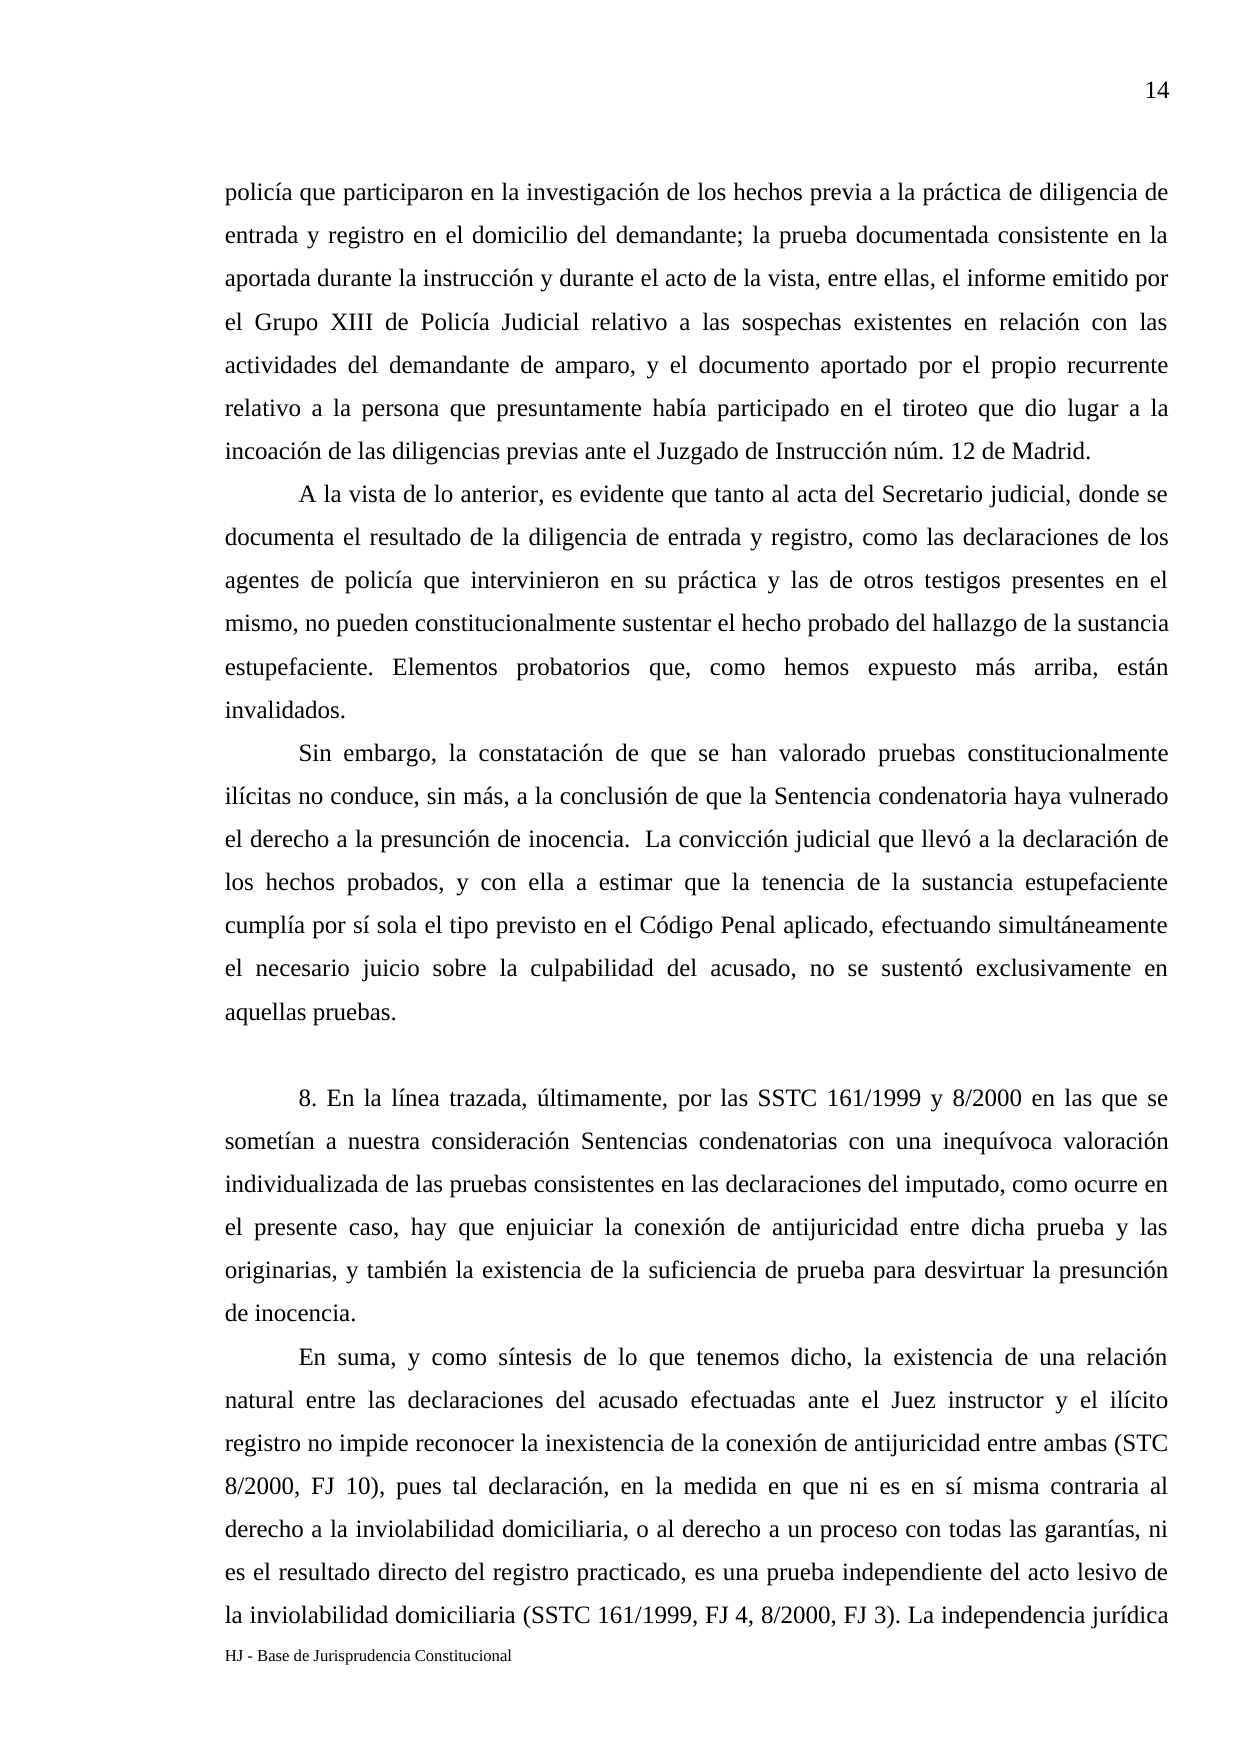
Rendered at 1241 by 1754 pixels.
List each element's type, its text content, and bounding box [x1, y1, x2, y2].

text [224, 1342, 1169, 1629]
text A la vista de lo anterior, es evidente que tanto al acta del Secretario judicial, donde se documenta el resultado de la diligencia de entrada y registro, como las declaraciones de los agentes de policía que intervinieron en su práctica y las de otros testigos presentes en el mismo, no pueden constitucionalmente sustentar el hecho probado del hallazgo de la sustancia estupefaciente. Elementos probatorios que, como hemos expuesto más arriba, están invalidados. [224, 479, 1169, 723]
text Sin embargo, la constatación de que se han valorado pruebas constitucionalmente ilícitas no conduce, sin más, a la conclusión de que la Sentencia condenatoria haya vulnerado el derecho a la presunción de inocencia. La convicción judicial que llevó a la declaración de los hechos probados, y con ella a estimar que la tenencia de la sustancia estupefaciente cumplía por sí sola el tipo previsto en el Código Penal aplicado, efectuando simultáneamente el necesario juicio sobre la culpabilidad del acusado, no se sustentó exclusivamente en aquellas pruebas. [224, 738, 1169, 1025]
text 8. En la línea trazada, últimamente, por las SSTC 161/1999 y 8/2000 en las que se sometían a nuestra consideración Sentencias condenatorias con una inequívoca valoración individualizada de las pruebas consistentes en las declaraciones del imputado, como ocurre en el presente caso, hay que enjuiciar la conexión de antijuricidad entre dicha prueba y las originarias, y también la existencia de la suficiencia de prueba para desvirtuar la presunción de inocencia. [224, 1083, 1169, 1327]
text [224, 177, 1169, 465]
